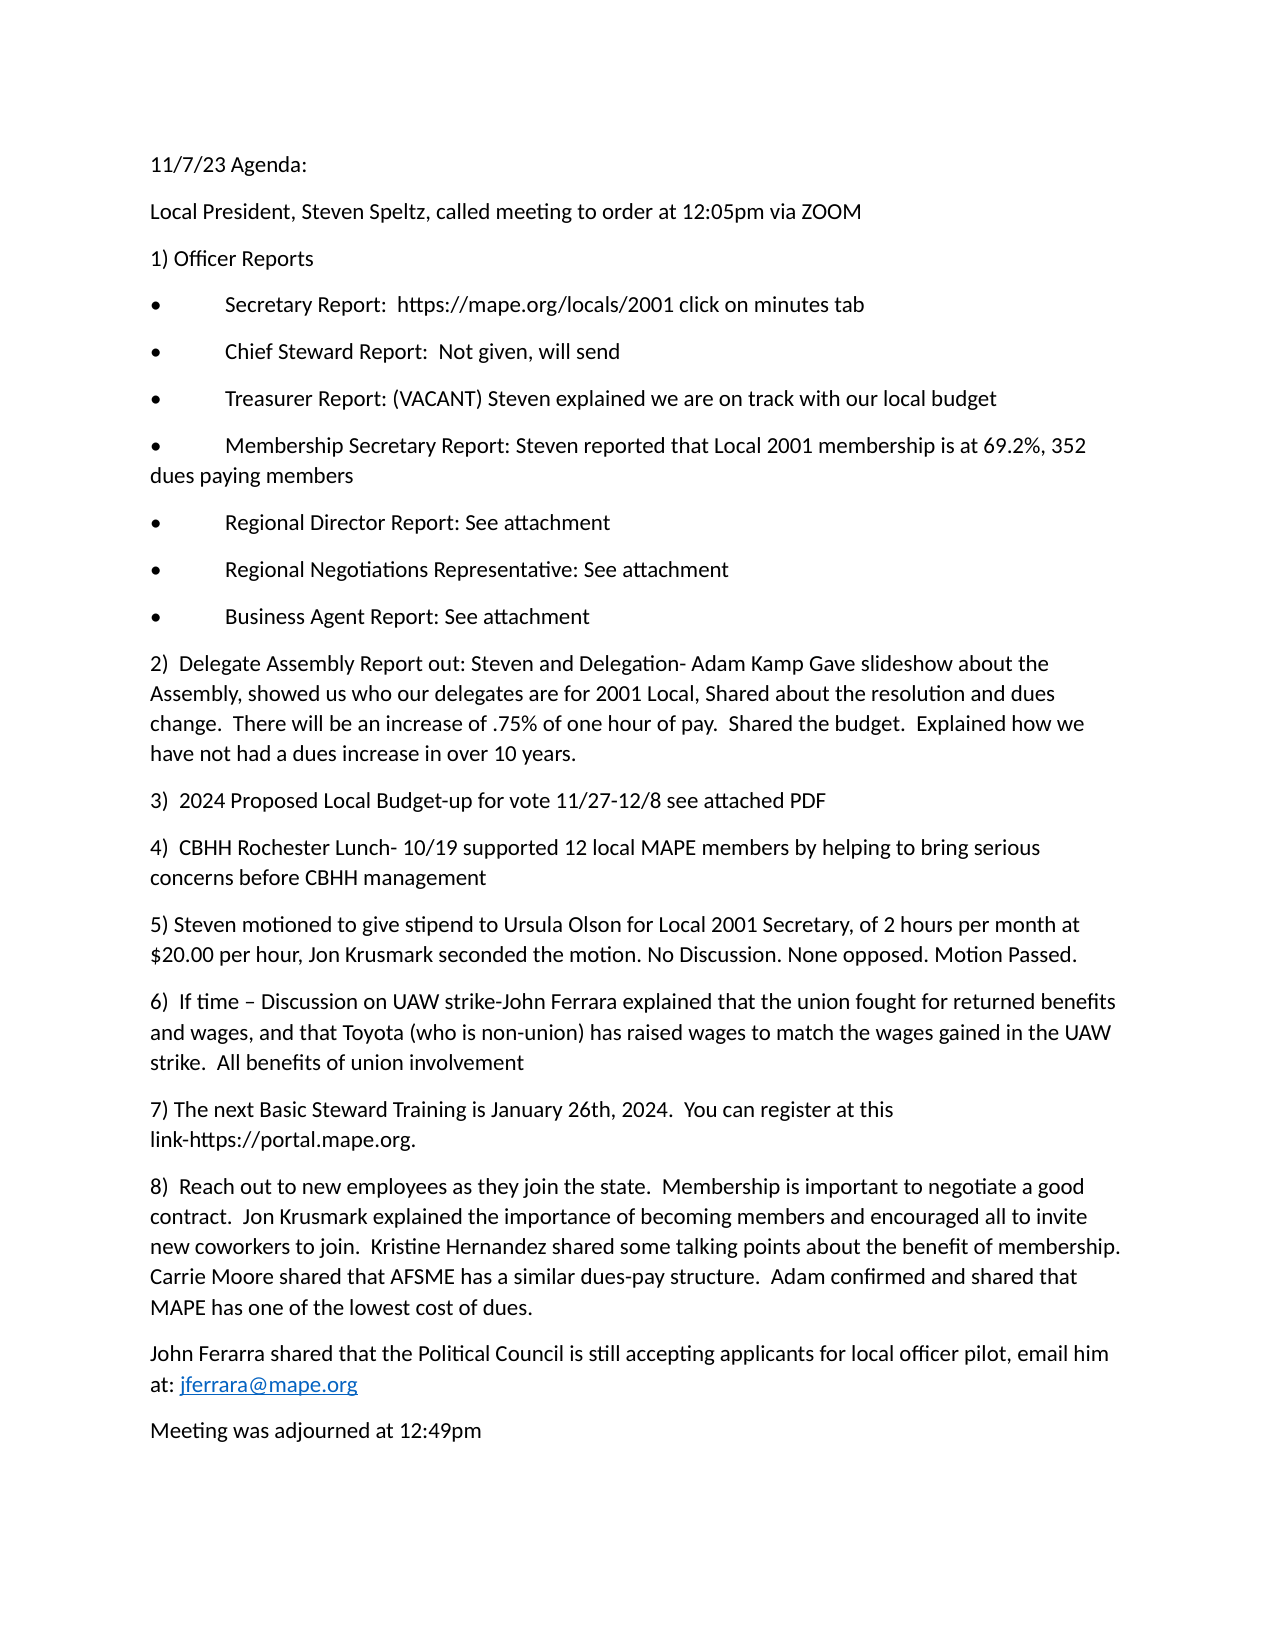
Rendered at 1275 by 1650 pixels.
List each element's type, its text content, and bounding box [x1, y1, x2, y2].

text 3) 2024 Proposed Local Budget-up for vote 11/27-12/8 see attached PDF [150, 786, 1125, 814]
text • Treasurer Report: (VACANT) Steven explained we are on track with our local budget [150, 384, 1125, 412]
text • Membership Secretary Report: Steven reported that Local 2001 membership is at 69.2%, 352 dues paying members [150, 431, 1125, 489]
text 6) If time – Discussion on UAW strike-John Ferrara explained that the union fought for returned benefits and wages, and that Toyota (who is non-union) has raised wages to match the wages gained in the UAW strike. All benefits of union involvement [150, 987, 1125, 1076]
text 8) Reach out to new employees as they join the state. Membership is important to negotiate a good contract. Jon Krusmark explained the importance of becoming members and encouraged all to invite new coworkers to join. Kristine Hernandez shared some talking points about the benefit of membership. Carrie Moore shared that AFSME has a similar dues-pay structure. Adam confirmed and shared that MAPE has one of the lowest cost of dues. [150, 1172, 1125, 1321]
text 1) Officer Reports [150, 244, 1125, 272]
text 5) Steven motioned to give stipend to Ursula Olson for Local 2001 Secretary, of 2 hours per month at $20.00 per hour, Jon Krusmark seconded the motion. No Discussion. None opposed. Motion Passed. [150, 910, 1125, 969]
text • Secretary Report: https://mape.org/locals/2001 click on minutes tab [150, 291, 1125, 319]
text 7) The next Basic Steward Training is January 26th, 2024. You can register at this link-https://portal.mape.org. [150, 1095, 1125, 1153]
text • Business Agent Report: See attachment [150, 602, 1125, 630]
text John Ferarra shared that the Political Council is still accepting applicants for local officer pilot, email him at: jferrara@mape.org [150, 1339, 1125, 1398]
text Meeting was adjourned at 12:49pm [150, 1417, 1125, 1445]
text 2) Delegate Assembly Report out: Steven and Delegation- Adam Kamp Gave slideshow about the Assembly, showed us who our delegates are for 2001 Local, Shared about the resolution and dues change. There will be an increase of .75% of one hour of pay. Shared the budget. Explained how we have not had a dues increase in over 10 years. [150, 649, 1125, 768]
text Local President, Steven Speltz, called meeting to order at 12:05pm via ZOOM [150, 197, 1125, 225]
text • Chief Steward Report: Not given, will send [150, 337, 1125, 366]
text 11/7/23 Agenda: [150, 150, 1125, 178]
text • Regional Director Report: See attachment [150, 508, 1125, 536]
text • Regional Negotiations Representative: See attachment [150, 555, 1125, 583]
text 4) CBHH Rochester Lunch- 10/19 supported 12 local MAPE members by helping to bring serious concerns before CBHH management [150, 833, 1125, 892]
